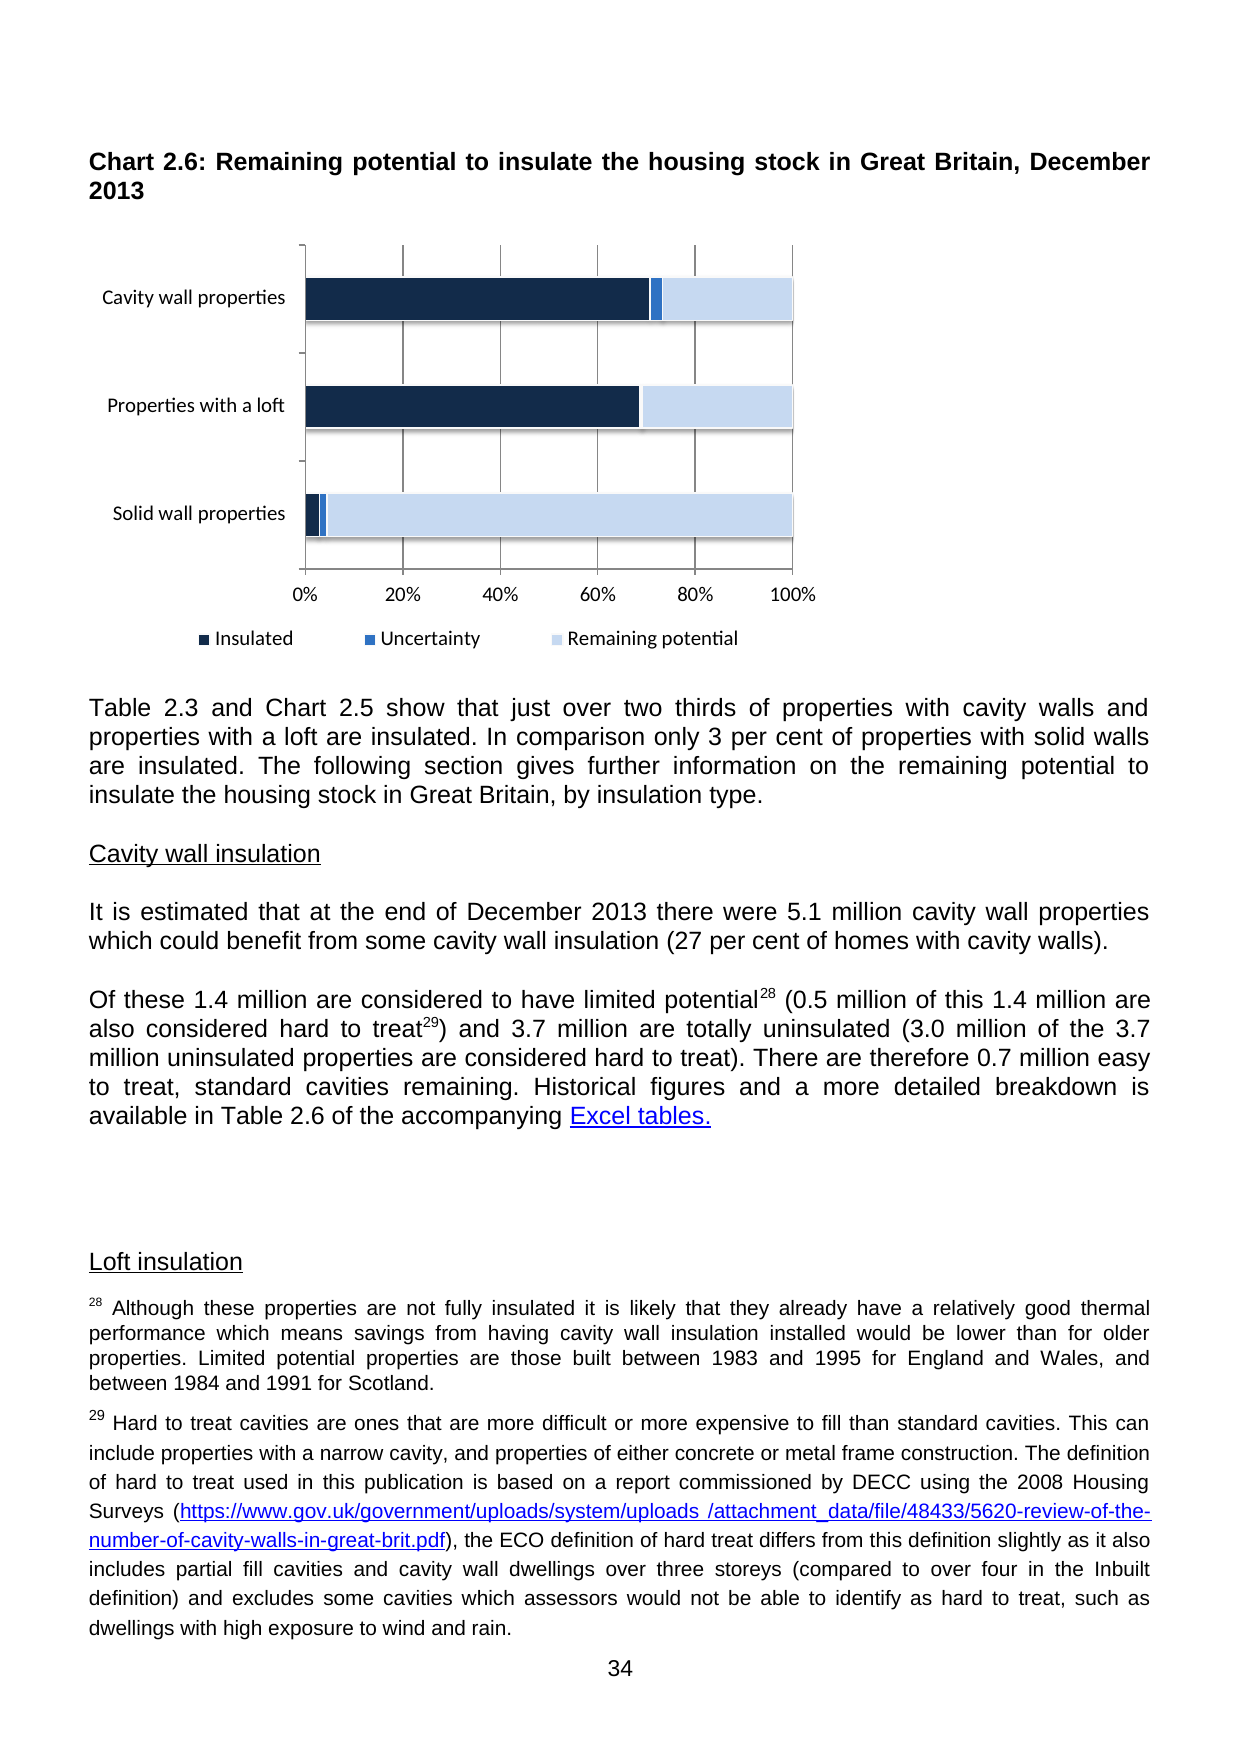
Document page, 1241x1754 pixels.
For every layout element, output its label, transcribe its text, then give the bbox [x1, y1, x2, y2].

text Cavity wall insulation [89, 839, 1152, 868]
text Table 2.3 and Chart 2.5 show that just over two thirds of properties with cavity walls and properties with a loft are insulated. In comparison only 3 per cent of properties with solid walls are insulated. The following section gives further information on the remaining potential to insulate the housing stock in Great Britain, by insulation type. [89, 693, 1152, 810]
text It is estimated that at the end of December 2013 there were 5.1 million cavity wall properties which could benefit from some cavity wall insulation (27 per cent of homes with cavity walls). [89, 897, 1152, 956]
text Of these 1.4 million are considered to have limited potential (0.5 million of this 1.4 million are also considered hard to treat) and 3.7 million are totally uninsulated (3.0 million of the 3.7 million uninsulated properties are considered hard to treat). There are therefore 0.7 million easy to treat, standard cavities remaining. Historical figures and a more detailed breakdown is available in Table 2.6 of the accompanying Excel tables. [89, 985, 1152, 1131]
text Loft insulation [89, 1247, 1152, 1276]
text Chart 2.6: Remaining potential to insulate the housing stock in Great Britain, December 2013 [89, 118, 1152, 206]
